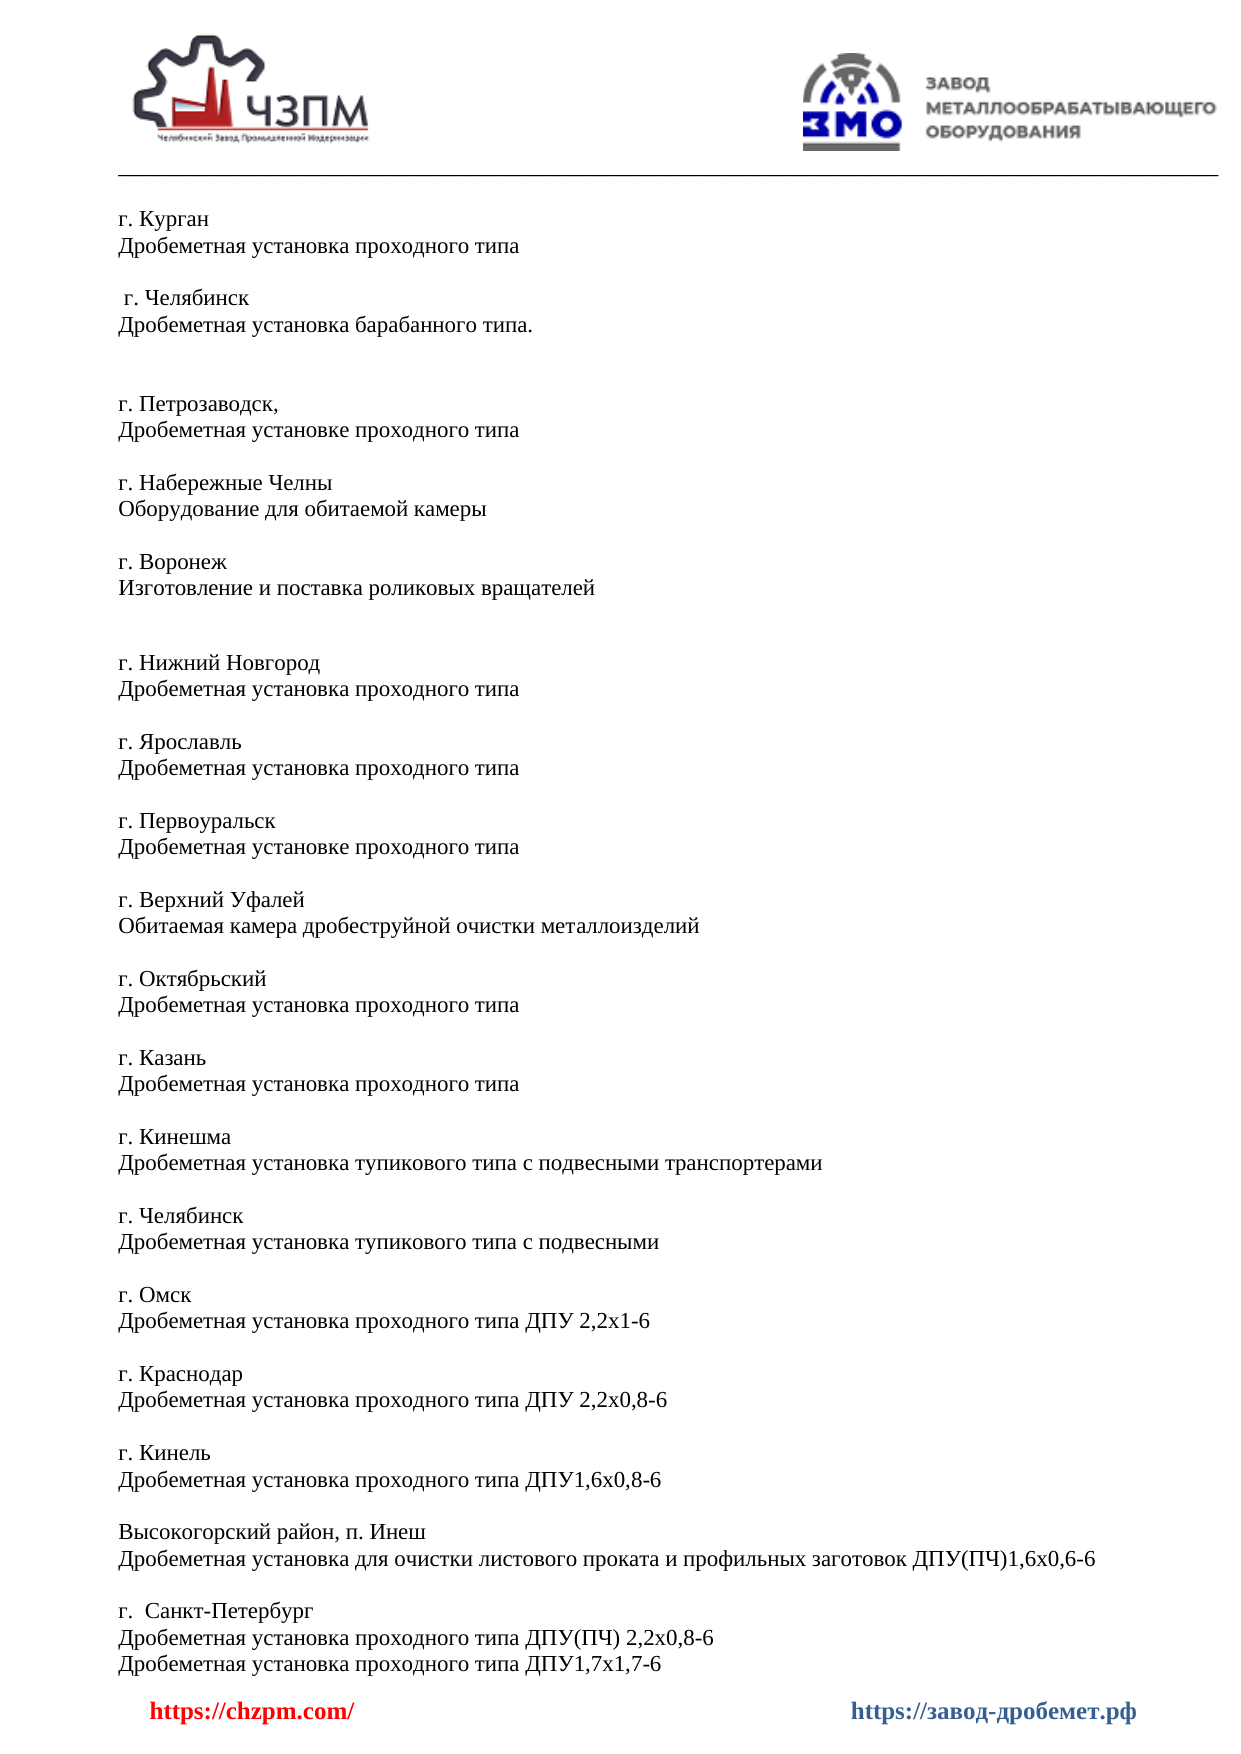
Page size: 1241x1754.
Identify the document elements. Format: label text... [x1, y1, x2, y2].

text Дробеметная установке проходного типа [118, 416, 1226, 443]
text г. Нижний Новгород [118, 601, 1226, 675]
text г. Омск [118, 1281, 1226, 1307]
text Дробеметная установка проходного типа [118, 232, 1181, 258]
text Дробеметная установка проходного типа ДПУ 2,2х1-6 [118, 1307, 1181, 1334]
text Обитаемая камера дробеструйной очистки металлоизделий [118, 912, 1181, 938]
text г. Санкт-Петербург [118, 1597, 1181, 1624]
text г. Ярославль [118, 728, 1226, 754]
text Дробеметная установка проходного типа [118, 675, 1226, 701]
text г. Челябинск [118, 284, 1181, 311]
text г. Петрозаводск, [118, 390, 1226, 416]
text г. Воронеж [118, 548, 1226, 574]
text Дробеметная установка тупикового типа с подвесными транспортерами [118, 1149, 1226, 1176]
text Дробеметная установка проходного типа ДПУ(ПЧ) 2,2х0,8-6 [118, 1624, 1181, 1650]
text г. Челябинск [118, 1202, 1226, 1228]
text Оборудование для обитаемой камеры [118, 495, 1226, 522]
text г. Курган [118, 205, 1181, 232]
text г. Казань [118, 1044, 1226, 1070]
text Дробеметная установка тупикового типа с подвесными [118, 1228, 1226, 1255]
text г. Первоуральск [118, 780, 1226, 833]
text Дробеметная установка проходного типа ДПУ 2,2х0,8-6 [118, 1387, 1181, 1413]
text Высокогорский район, п. Инеш [118, 1518, 1181, 1545]
text Изготовление и поставка роликовых вращателей [118, 574, 1226, 601]
text Дробеметная установка проходного типа [118, 991, 1181, 1018]
text г. Кинель [118, 1439, 1181, 1466]
text Дробеметная установка проходного типа [118, 754, 1226, 780]
text г. Верхний Уфалей [118, 886, 1181, 912]
text Дробеметная установка проходного типа [118, 1070, 1181, 1097]
text г. Краснодар [118, 1360, 1181, 1387]
text Дробеметная установке проходного типа [118, 833, 1226, 859]
text Дробеметная установка для очистки листового проката и профильных заготовок ДПУ(ПЧ)1,6х0,6-6 [118, 1545, 1181, 1571]
text Дробеметная установка проходного типа ДПУ1,7х1,7-6 [118, 1650, 1181, 1676]
picture [130, 28, 379, 151]
text г. Октябрьский [118, 965, 1181, 991]
text г. Кинешма [118, 1123, 1226, 1149]
text Дробеметная установка проходного типа ДПУ1,6х0,8-6 [118, 1466, 1181, 1492]
text Дробеметная установка барабанного типа. [118, 311, 1181, 337]
text г. Набережные Челны [118, 469, 1226, 495]
picture [803, 53, 1217, 151]
